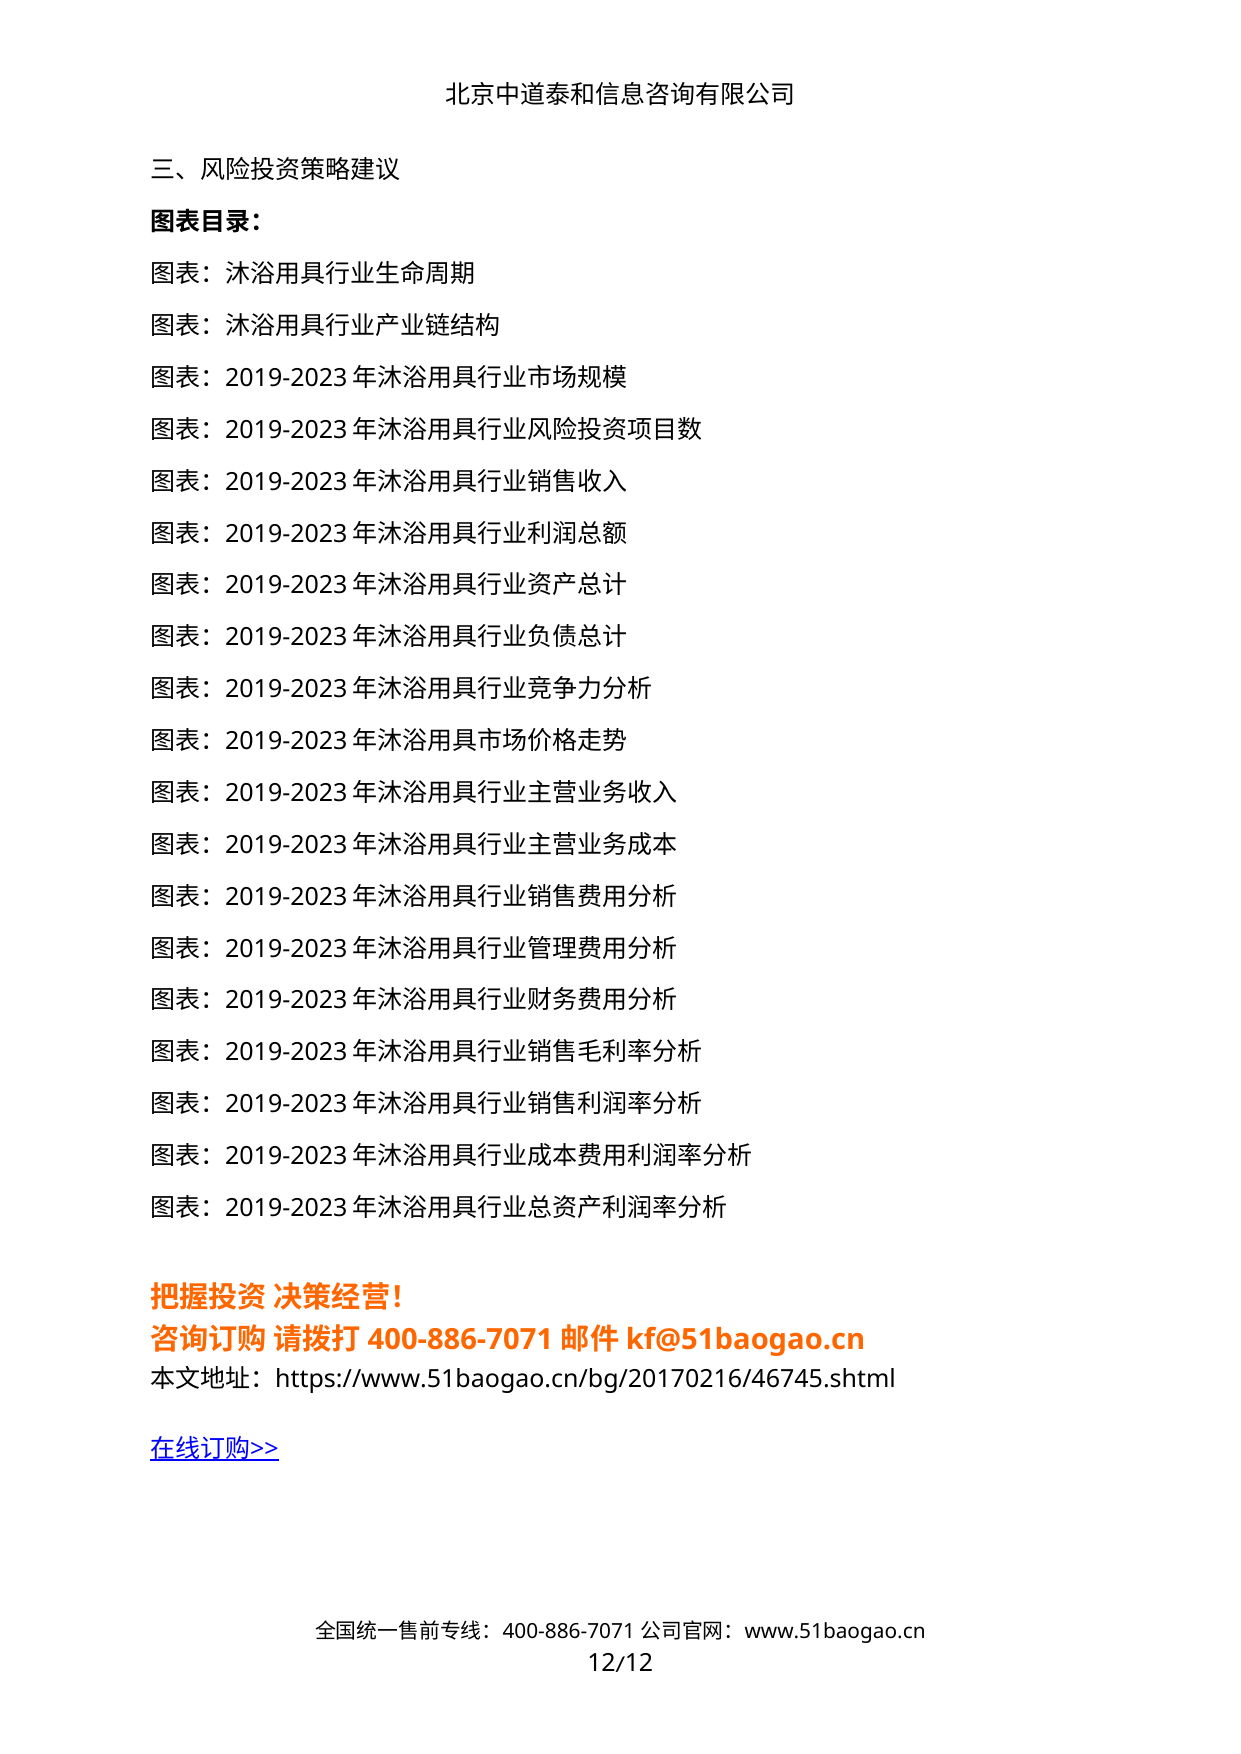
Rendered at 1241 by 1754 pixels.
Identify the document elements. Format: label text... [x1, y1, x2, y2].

text 图表：2019-2023年沐浴用具行业管理费用分析 [150, 928, 1090, 964]
text 图表目录： [150, 202, 1090, 238]
text 图表：2019-2023年沐浴用具行业销售费用分析 [150, 876, 1090, 912]
text 图表：2019-2023年沐浴用具市场价格走势 [150, 721, 1090, 757]
text 图表：2019-2023年沐浴用具行业市场规模 [150, 357, 1090, 394]
text 图表：2019-2023年沐浴用具行业风险投资项目数 [150, 409, 1090, 446]
text 图表：沐浴用具行业产业链结构 [150, 306, 1090, 342]
text 图表：2019-2023年沐浴用具行业竞争力分析 [150, 669, 1090, 705]
text 图表：2019-2023年沐浴用具行业主营业务成本 [150, 824, 1090, 861]
text 在线订购>> [150, 1394, 1090, 1465]
text 图表：2019-2023年沐浴用具行业资产总计 [150, 565, 1090, 601]
text 图表：2019-2023年沐浴用具行业成本费用利润率分析 [150, 1136, 1090, 1172]
text 图表：沐浴用具行业生命周期 [150, 254, 1090, 290]
text 图表：2019-2023年沐浴用具行业主营业务收入 [150, 772, 1090, 809]
text 图表：2019-2023年沐浴用具行业总资产利润率分析 [150, 1187, 1090, 1224]
text 图表：2019-2023年沐浴用具行业负债总计 [150, 617, 1090, 653]
text 图表：2019-2023年沐浴用具行业销售毛利率分析 [150, 1032, 1090, 1068]
text 图表：2019-2023年沐浴用具行业销售利润率分析 [150, 1084, 1090, 1120]
text 图表：2019-2023年沐浴用具行业利润总额 [150, 513, 1090, 549]
text 三、风险投资策略建议 [150, 150, 1090, 186]
text 图表：2019-2023年沐浴用具行业销售收入 [150, 461, 1090, 497]
text 图表：2019-2023年沐浴用具行业财务费用分析 [150, 980, 1090, 1016]
text 把握投资 决策经营！咨询订购 请拨打 400-886-7071 邮件 kf@51baogao.cn本文地址：https://www.51baogao.cn/bg/20170216/46745.shtml [150, 1239, 1090, 1394]
